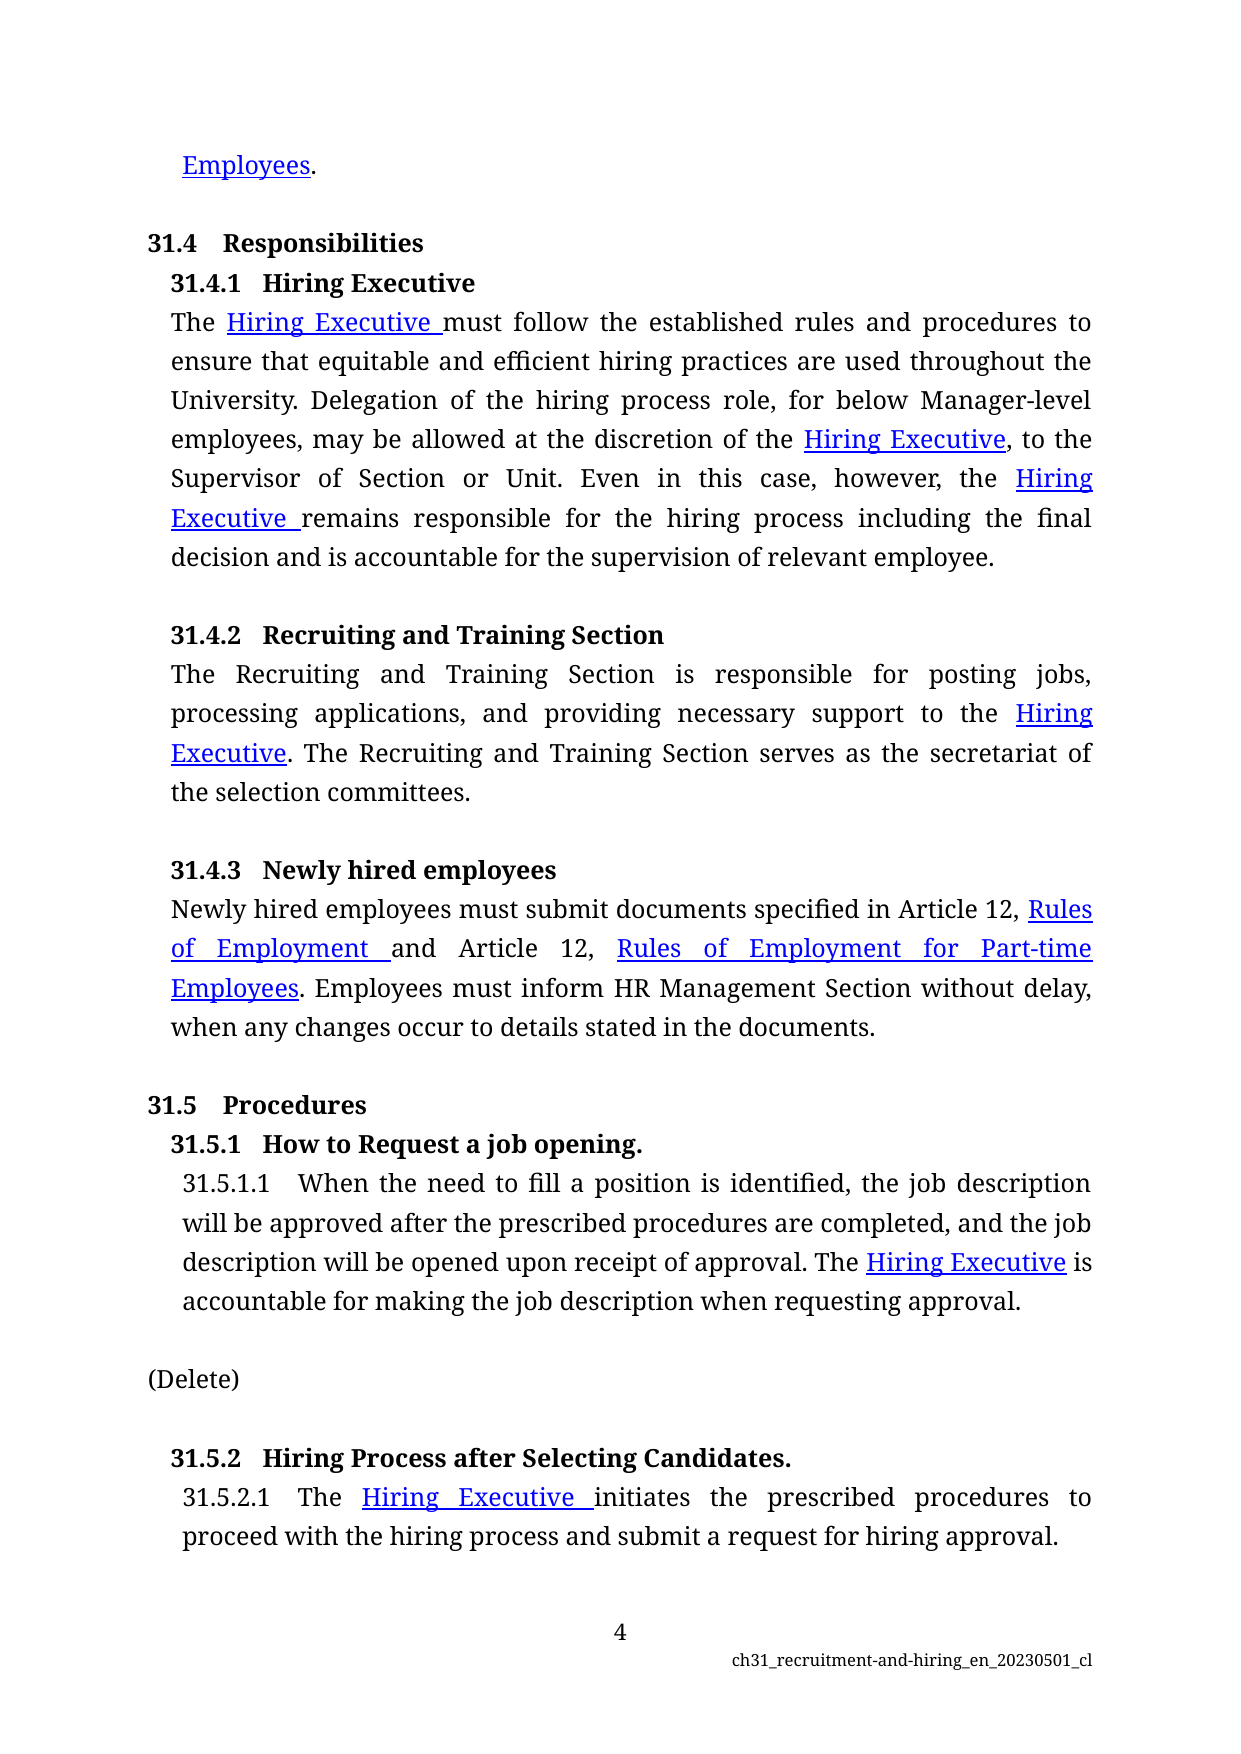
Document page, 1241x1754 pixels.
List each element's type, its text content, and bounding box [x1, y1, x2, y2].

text The Recruiting and Training Section is responsible for posting jobs, processing applications, and providing necessary support to the Hiring Executive. The Recruiting and Training Section serves as the secretariat of the selection committees. [171, 657, 1092, 808]
text 31.4.1 Hiring Executive [171, 265, 1092, 299]
text 31.5.1 How to Request a job opening. [171, 1127, 1092, 1161]
text 31.5.2.1 The Hiring Executive initiates the prescribed procedures to proceed with the hiring process and submit a request for hiring approval. [182, 1479, 1092, 1553]
text 31.5.1.1 When the need to fill a position is identified, the job description will be approved after the prescribed procedures are completed, and the job description will be opened upon receipt of approval. The Hiring Executive is accountable for making the job description when requesting approval. [182, 1166, 1092, 1318]
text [182, 148, 1092, 182]
subtitle 31.4.3 Newly hired employees [171, 853, 1092, 887]
text The Hiring Executive must follow the established rules and procedures to ensure that equitable and efficient hiring practices are used throughout the University. Delegation of the hiring process role, for below Manager-level employees, may be allowed at the discretion of the Hiring Executive, to the Supervisor of Section or Unit. Even in this case, however, the Hiring Executive remains responsible for the hiring process including the final decision and is accountable for the supervision of relevant employee. [171, 304, 1092, 573]
subtitle 31.4 Responsibilities [148, 226, 1092, 260]
subtitle 31.5.2 Hiring Process after Selecting Candidates. [171, 1440, 1092, 1474]
text (Delete) [148, 1362, 1092, 1396]
subtitle 31.4.2 Recruiting and Training Section [171, 618, 1092, 652]
text Newly hired employees must submit documents specified in Article 12, Rules of Employment and Article 12, Rules of Employment for Part-time Employees. Employees must inform HR Management Section without delay, when any changes occur to details stated in the documents. [171, 892, 1092, 1043]
subtitle 31.5 Procedures [148, 1088, 1092, 1122]
